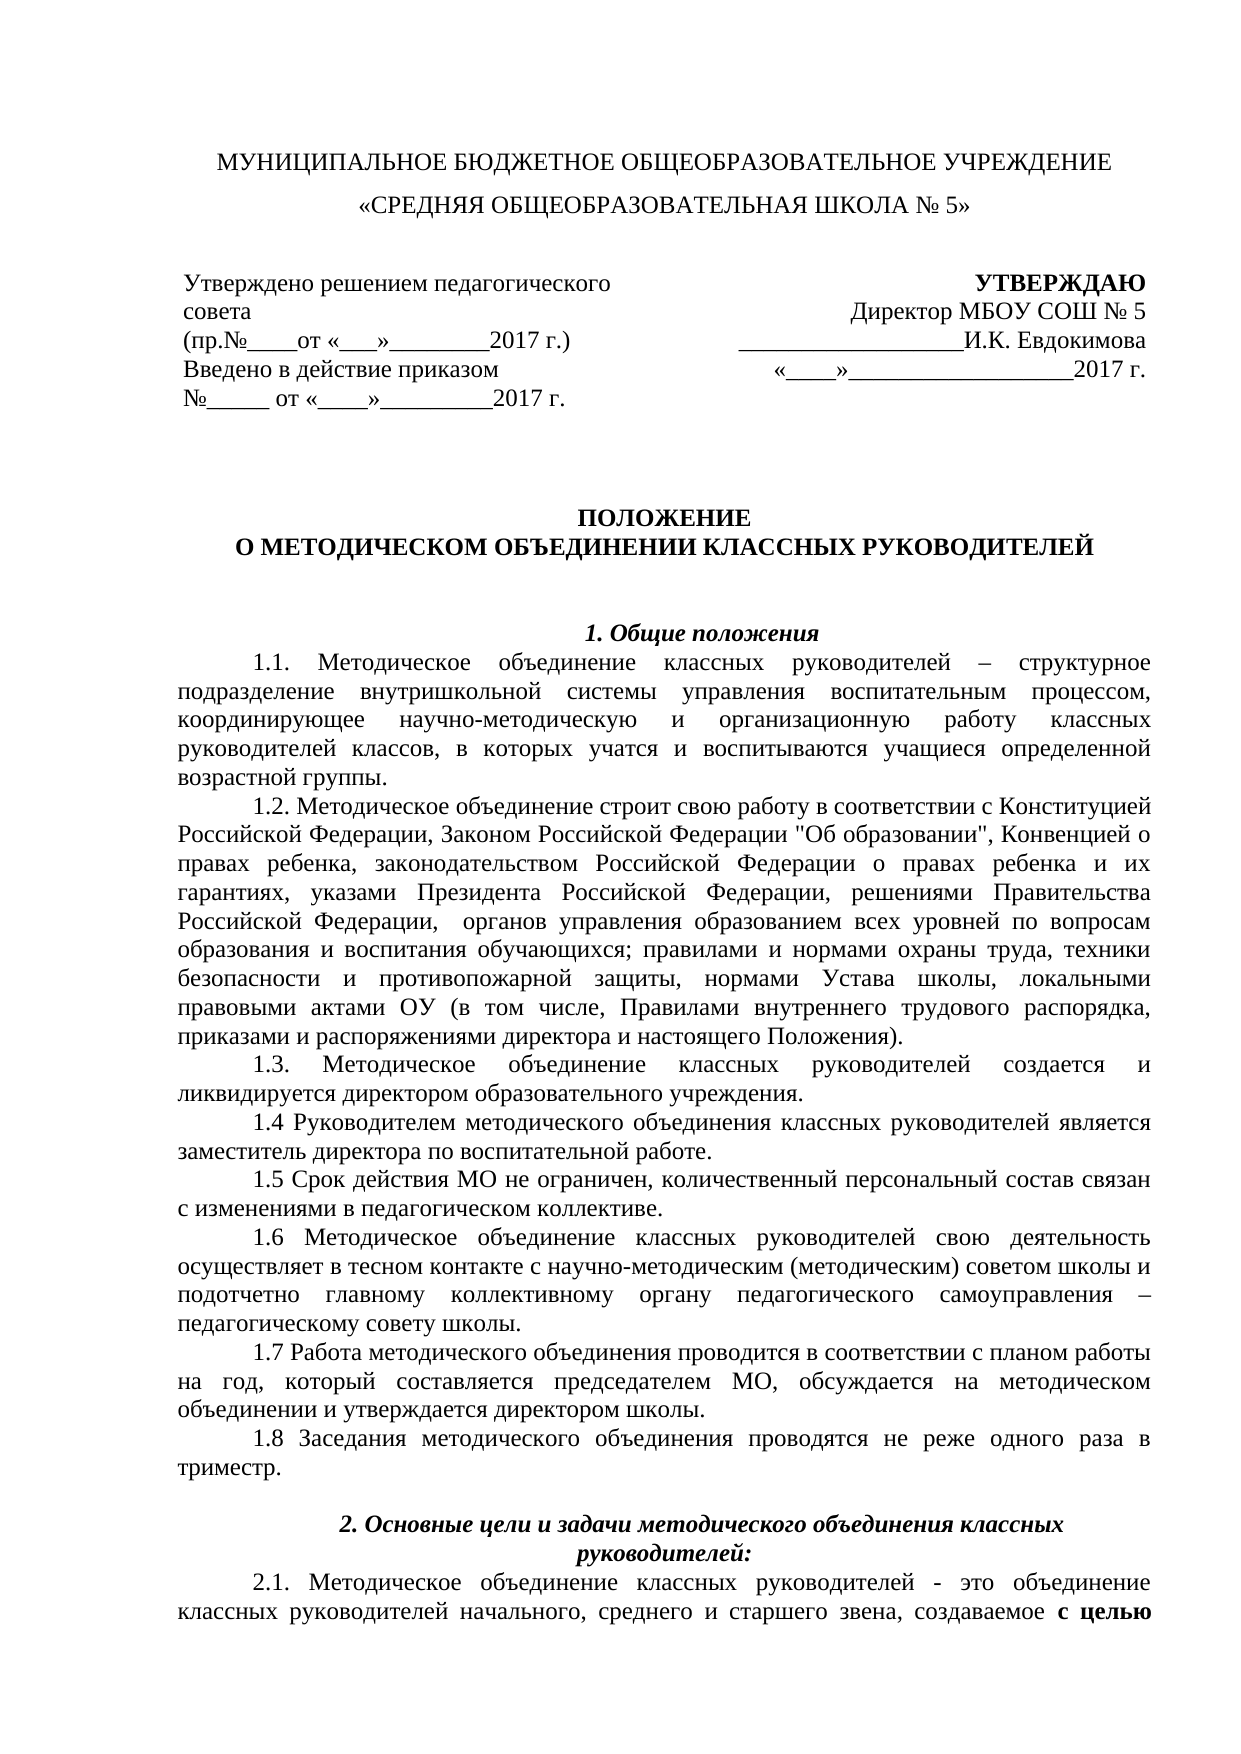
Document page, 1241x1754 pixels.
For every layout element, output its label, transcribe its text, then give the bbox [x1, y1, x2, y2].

text 1.7 Работа методического объединения проводится в соответствии с планом работы на год, который составляется председателем МО, обсуждается на методическом объединении и утверждается директором школы. [177, 1337, 1152, 1423]
text 1. Общие положения [177, 618, 1152, 647]
text О методическом объединении классных руководителей [177, 532, 1152, 561]
text 1.5 Срок действия МО не ограничен, количественный персональный состав связан с изменениями в педагогическом коллективе. [177, 1164, 1152, 1222]
text 1.6 Методическое объединение классных руководителей свою деятельность осуществляет в тесном контакте с научно-методическим (методическим) советом школы и подотчетно главному коллективному органу педагогического самоуправления – педагогическому совету школы. [177, 1222, 1152, 1337]
text 1.1. Методическое объединение классных руководителей – структурное подразделение внутришкольной системы управления воспитательным процессом, координирующее научно-методическую и организационную работу классных руководителей классов, в которых учатся и воспитываются учащиеся определенной возрастной группы. [177, 647, 1152, 791]
text 1.4 Руководителем методического объединения классных руководителей является заместитель директора по воспитательной работе. [177, 1107, 1152, 1164]
table_header Утверждено решением педагогического совета (пр.№____от «___»________2017 г.) Введено в действие приказом №_____ от «____»_________2017 г. [177, 262, 664, 417]
text 2. Основные цели и задачи методического объединения классных руководителей: [177, 1509, 1152, 1567]
text 1.3. Методическое объединение классных руководителей создается и ликвидируется директором образовательного учреждения. [177, 1049, 1152, 1107]
text ПОЛОЖЕНИЕ [177, 503, 1152, 532]
text МУНИЦИПАЛЬНОЕ БЮДЖЕТНОЕ ОБЩЕОБРАЗОВАТЕЛЬНОЕ УЧРЕЖДЕНИЕ «СРЕДНЯЯ ОБЩЕОБРАЗОВАТЕЛЬНАЯ ШКОЛА № 5» [177, 147, 1152, 219]
text 1.2. Методическое объединение строит свою работу в соответствии с Конституцией Российской Федерации, Законом Российской Федерации "Об образовании", Конвенцией о правах ребенка, законодательством Российской Федерации о правах ребенка и их гарантиях, указами Президента Российской Федерации, решениями Правительства Российской Федерации, органов управления образованием всех уровней по вопросам образования и воспитания обучающихся; правилами и нормами охраны труда, техники безопасности и противопожарной защиты, нормами Устава школы, локальными правовыми актами ОУ (в том числе, Правилами внутреннего трудового распорядка, приказами и распоряжениями директора и настоящего Положения). [177, 791, 1152, 1049]
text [177, 1567, 1152, 1624]
text 1.8 Заседания методического объединения проводятся не реже одного раза в триместр. [177, 1423, 1152, 1481]
table_header УТВЕРЖДАЮ Директор МБОУ СОШ № 5 __________________И.К. Евдокимова «____»__________________2017 г. [664, 262, 1152, 417]
